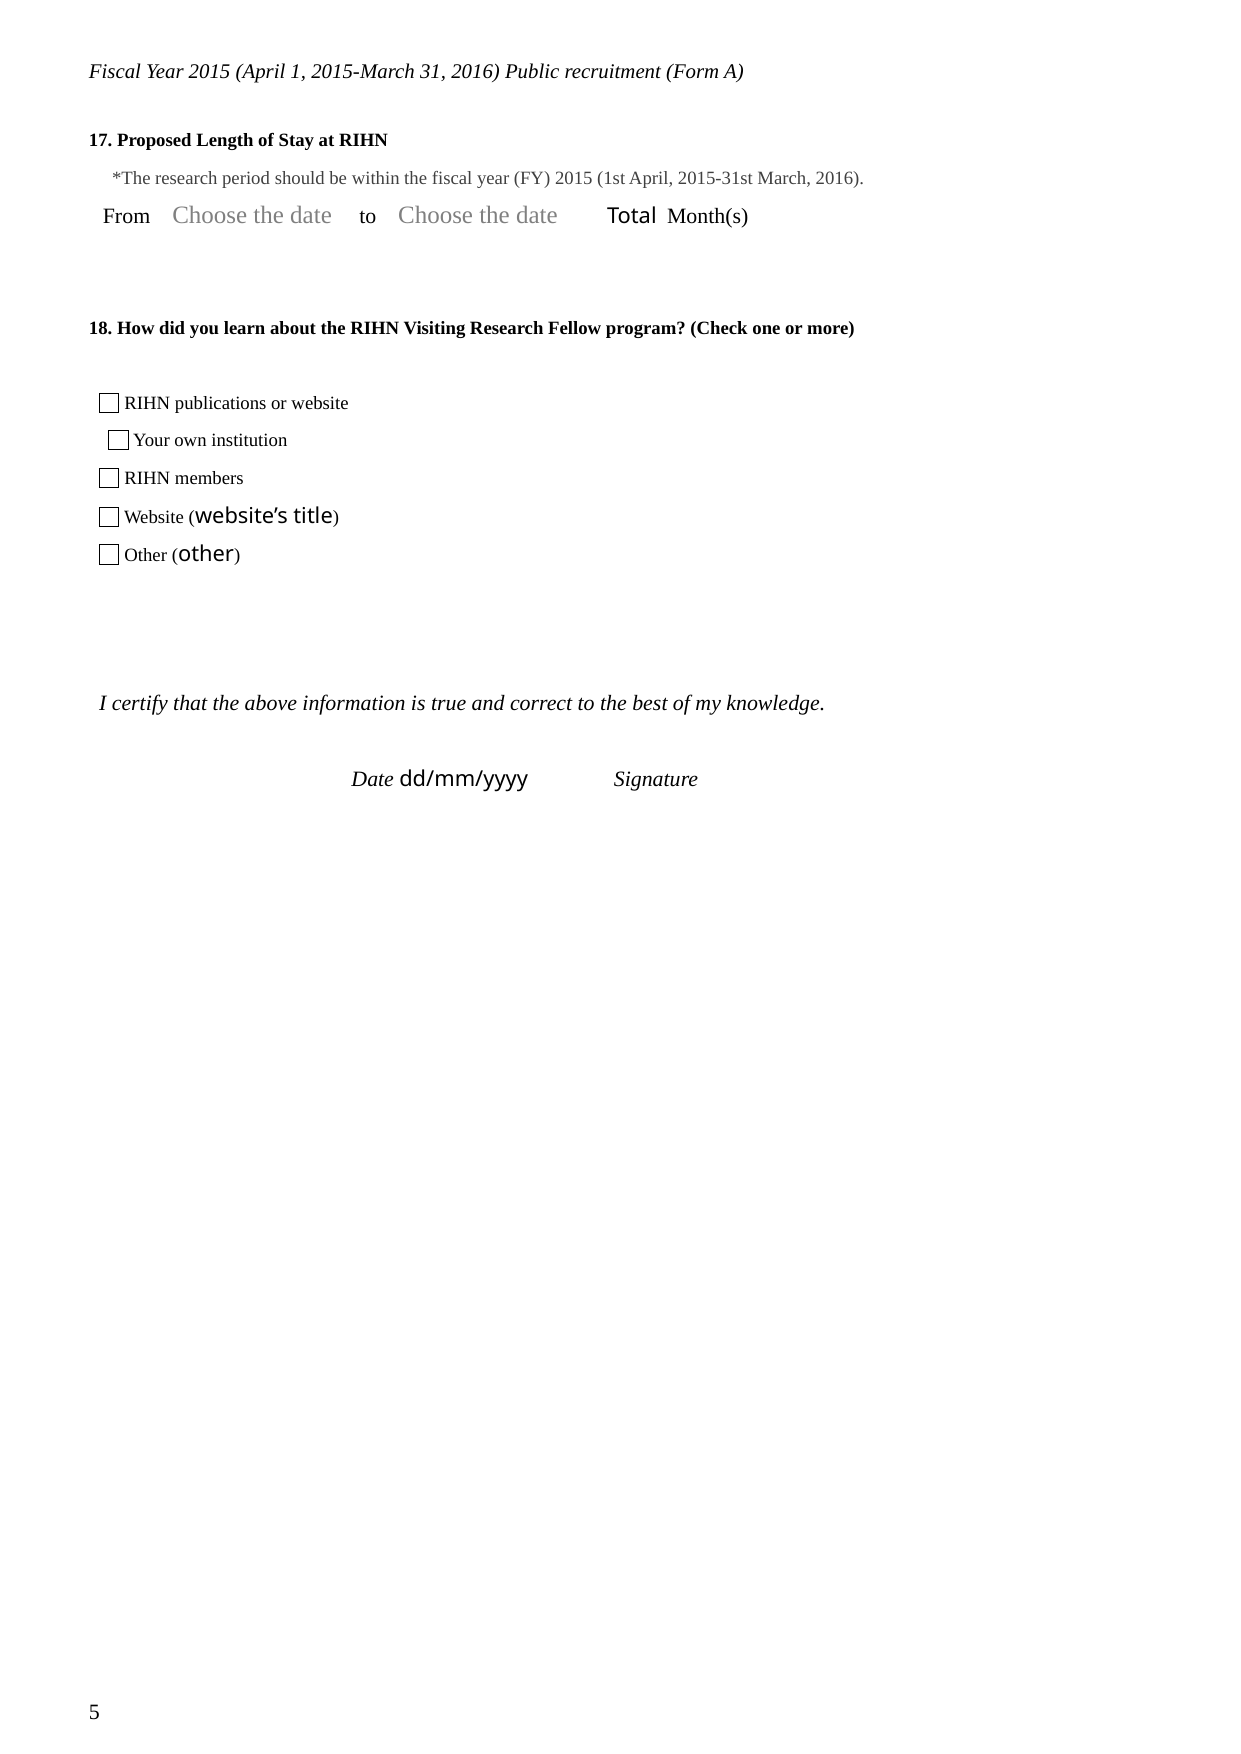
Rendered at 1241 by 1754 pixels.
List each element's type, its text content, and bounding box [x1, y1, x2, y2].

text From to Month(s) [89, 196, 1152, 234]
text RIHN members [89, 459, 1152, 496]
text 17. Proposed Length of Stay at RIHN [89, 121, 1152, 159]
text *The research period should be within the fiscal year (FY) 2015 (1st April, 2015-31st March, 2016). [112, 159, 1152, 196]
text I certify that the above information is true and correct to the best of my knowledge. [89, 684, 1152, 721]
text Your own institution [89, 421, 1152, 459]
text Website () [89, 496, 1152, 534]
text 18. How did you learn about the RIHN Visiting Research Fellow program? (Check one or more) [89, 309, 1152, 346]
text Other () [89, 534, 1152, 571]
text RIHN publications or website [89, 384, 1152, 421]
text Date Signature [89, 759, 1152, 796]
